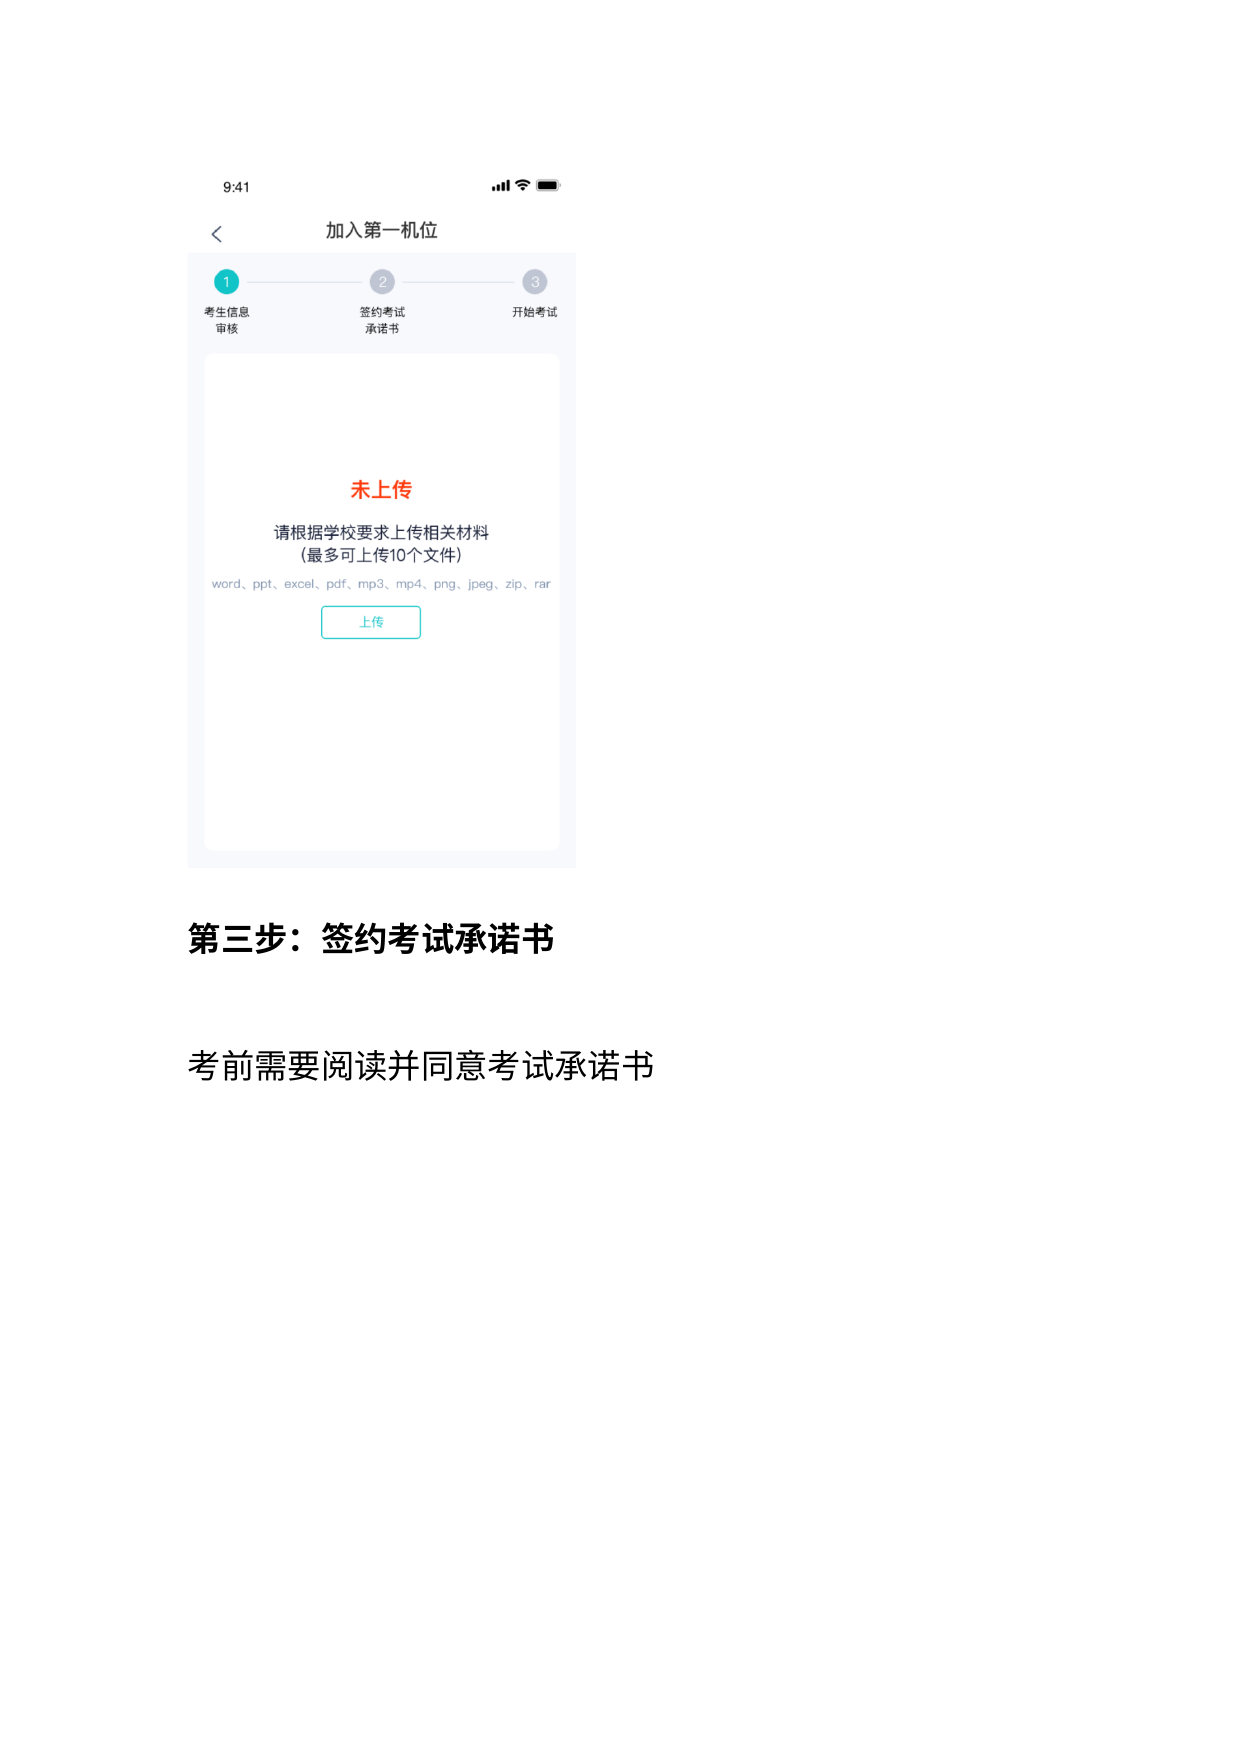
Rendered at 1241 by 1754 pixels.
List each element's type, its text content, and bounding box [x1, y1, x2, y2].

list 考前需要阅读并同意考试承诺书 [187, 1031, 1053, 1096]
picture [187, 162, 576, 868]
subtitle 第三步：签约考试承诺书 [187, 904, 1053, 969]
